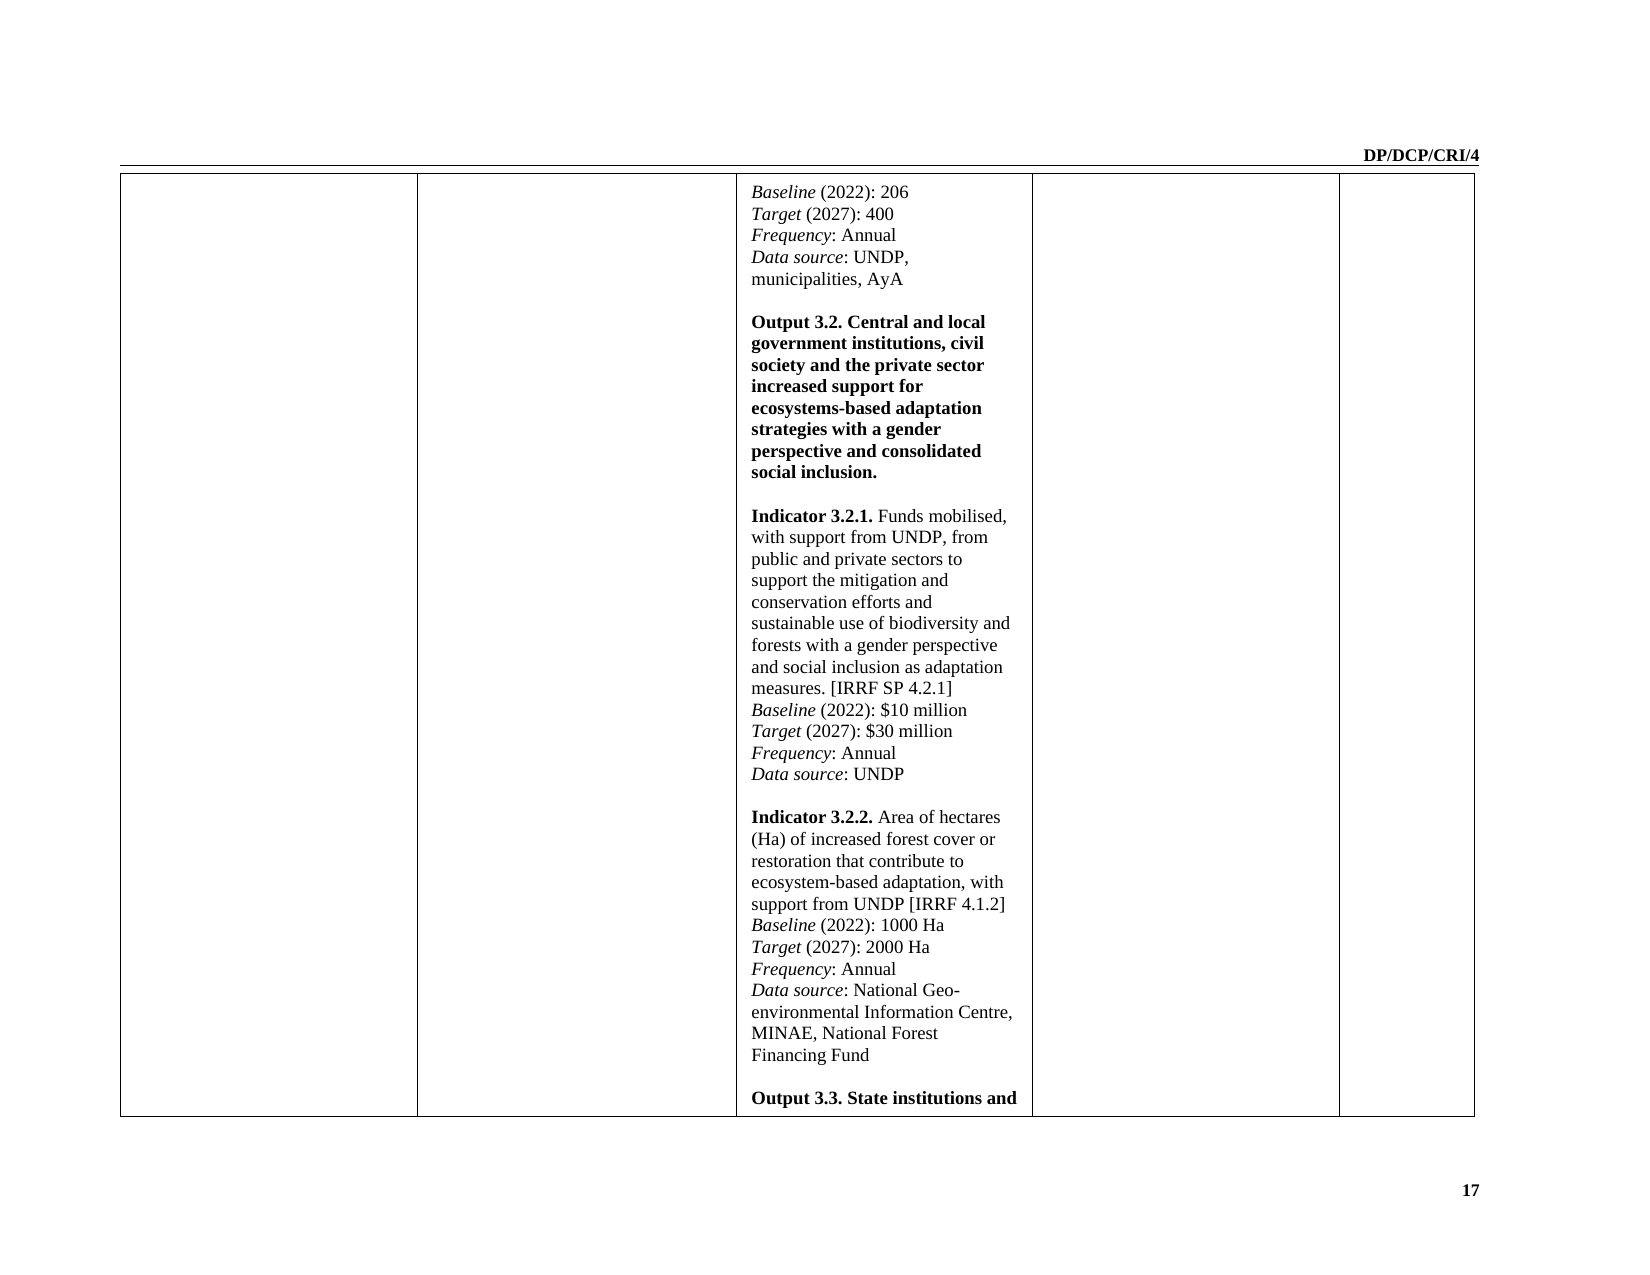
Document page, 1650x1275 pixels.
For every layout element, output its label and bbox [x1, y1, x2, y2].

table_cell [1340, 174, 1474, 1116]
